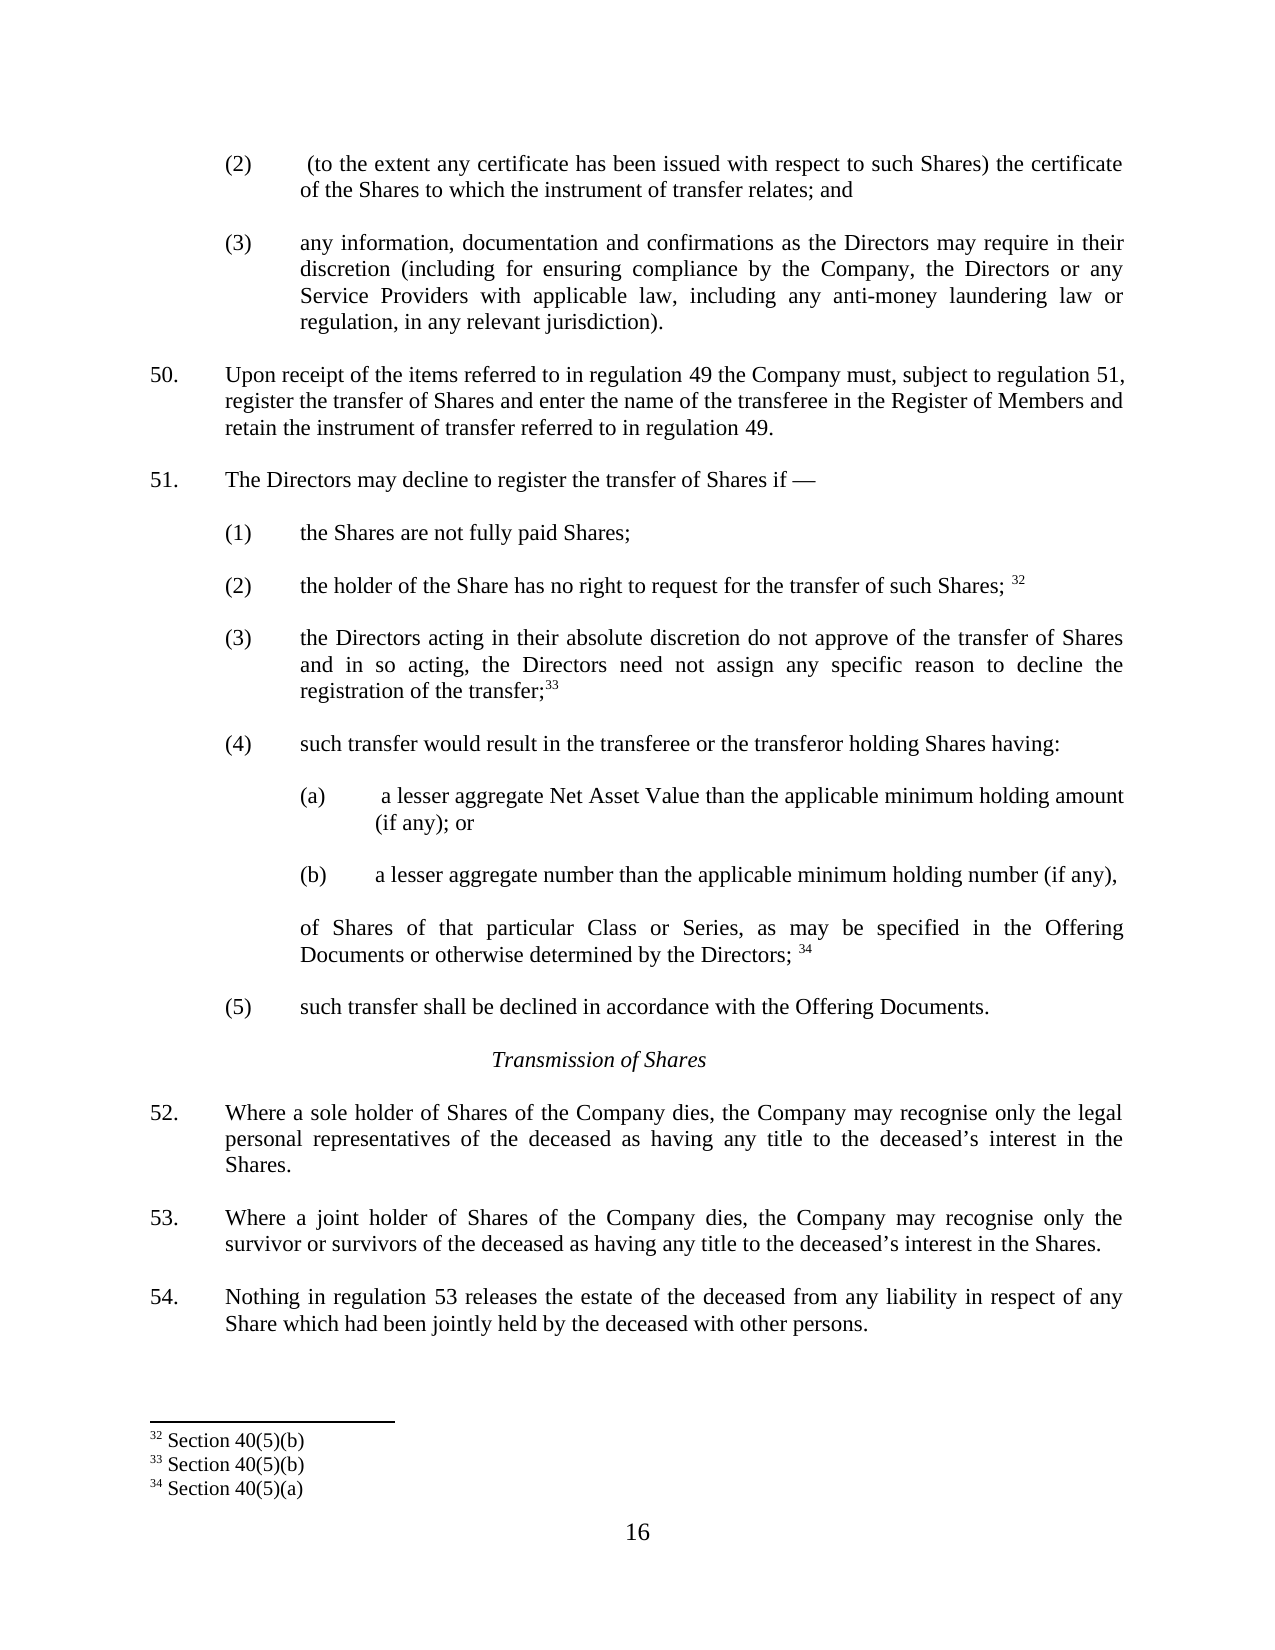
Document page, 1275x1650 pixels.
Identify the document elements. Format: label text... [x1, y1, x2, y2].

text of Shares of that particular Class or Series, as may be specified in the Offering Documents or otherwise determined by the Directors; [300, 914, 1125, 967]
list such transfer would result in the transferee or the transferor holding Shares having: [225, 730, 1125, 756]
list a lesser aggregate Net Asset Value than the applicable minimum holding amount (if any); or [300, 782, 1125, 835]
list Upon receipt of the items referred to in regulation 49 the Company must, subject to regulation 51, register the transfer of Shares and enter the name of the transferee in the Register of Members and retain the instrument of transfer referred to in regulation 49. [150, 361, 1125, 440]
list the Directors acting in their absolute discretion do not approve of the transfer of Shares and in so acting, the Directors need not assign any specific reason to decline the registration of the transfer; [225, 624, 1125, 703]
list any information, documentation and confirmations as the Directors may require in their discretion (including for ensuring compliance by the Company, the Directors or any Service Providers with applicable law, including any anti-money laundering law or regulation, in any relevant jurisdiction). [225, 229, 1125, 334]
list such transfer shall be declined in accordance with the Offering Documents. [225, 993, 1125, 1020]
list (to the extent any certificate has been issued with respect to such Shares) the certificate of the Shares to which the instrument of transfer relates; and [225, 150, 1125, 203]
subtitle Transmission of Shares [150, 1046, 1050, 1072]
list Where a joint holder of Shares of the Company dies, the Company may recognise only the survivor or survivors of the deceased as having any title to the deceased’s interest in the Shares. [150, 1204, 1125, 1257]
list the Shares are not fully paid Shares; [225, 519, 1125, 545]
list a lesser aggregate number than the applicable minimum holding number (if any), [300, 862, 1125, 888]
list Where a sole holder of Shares of the Company dies, the Company may recognise only the legal personal representatives of the deceased as having any title to the deceased’s interest in the Shares. [150, 1099, 1125, 1178]
list The Directors may decline to register the transfer of Shares if — [150, 466, 1125, 493]
list the holder of the Share has no right to request for the transfer of such Shares; [225, 572, 1125, 598]
list Nothing in regulation 53 releases the estate of the deceased from any liability in respect of any Share which had been jointly held by the deceased with other persons. [150, 1283, 1125, 1336]
